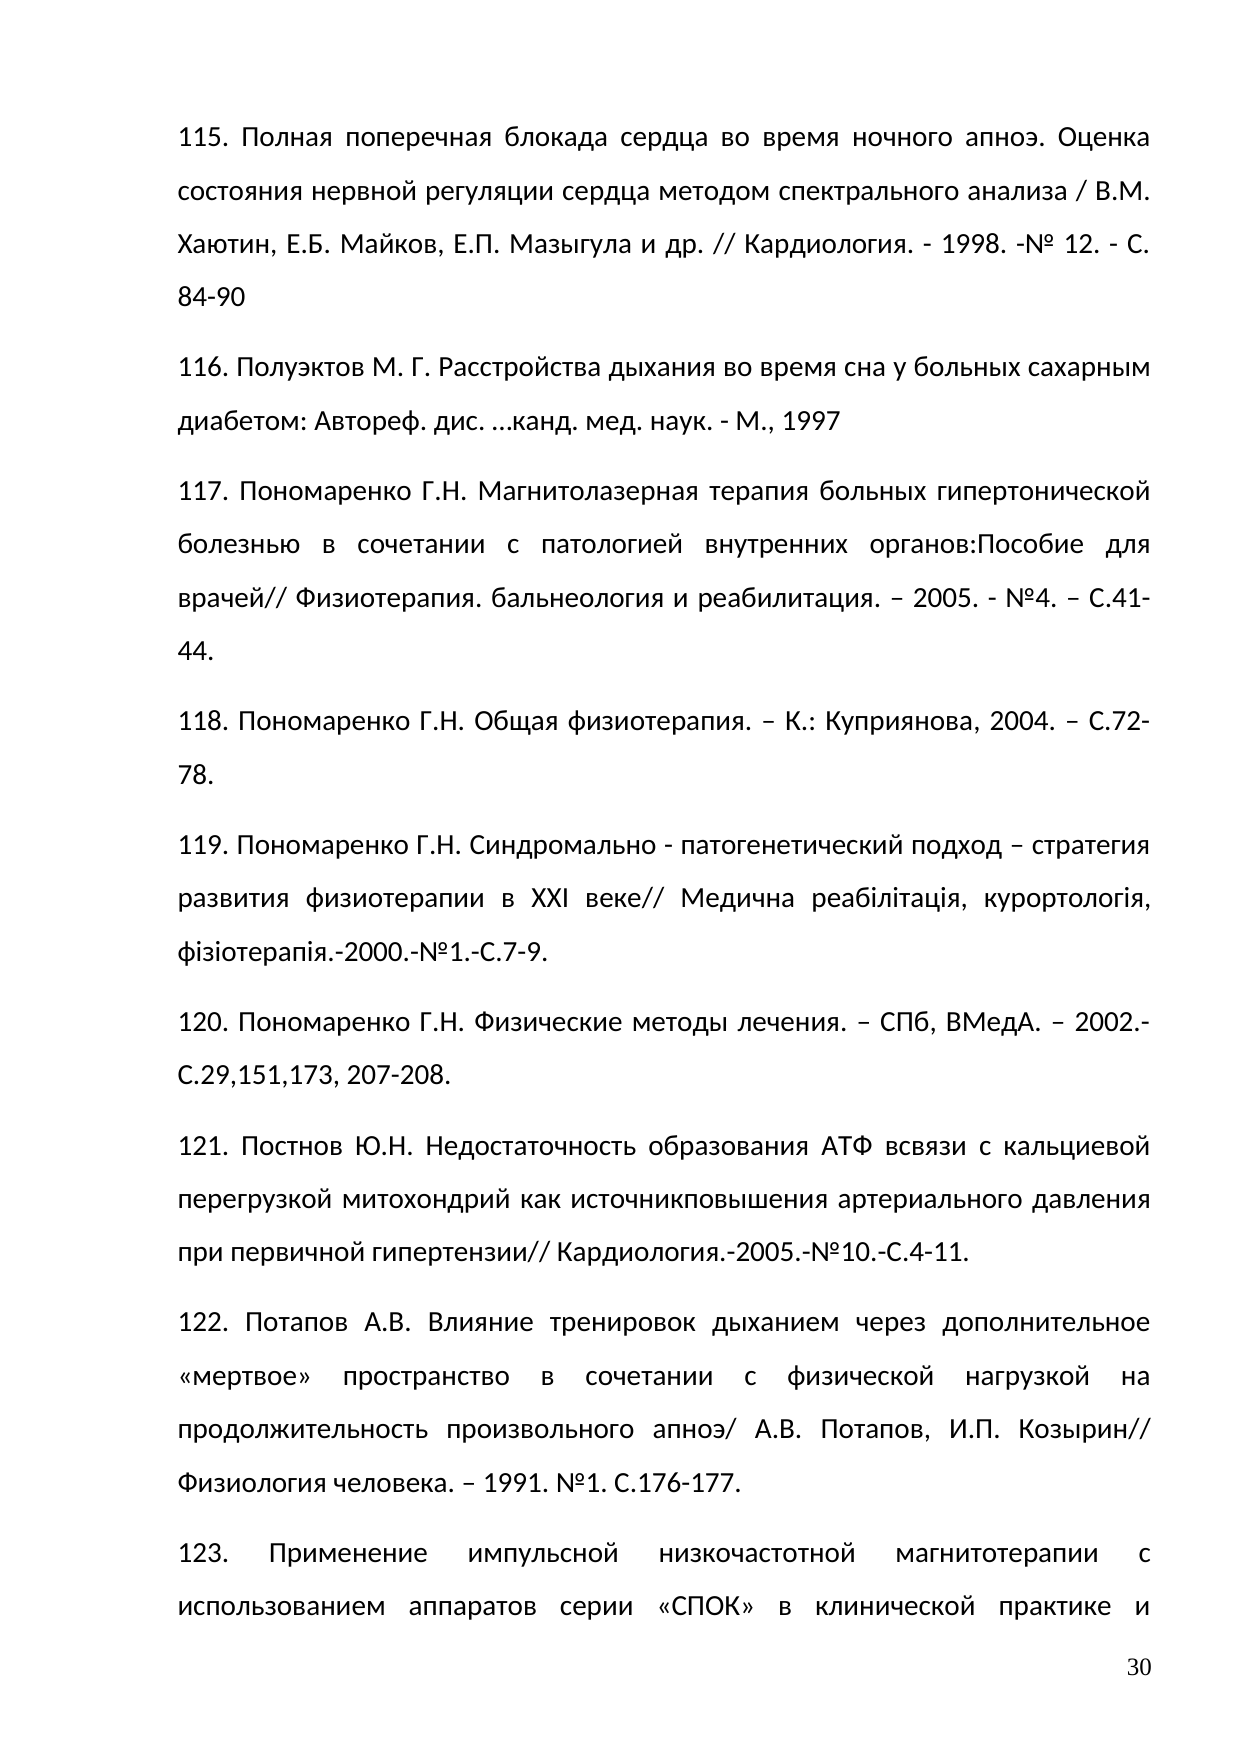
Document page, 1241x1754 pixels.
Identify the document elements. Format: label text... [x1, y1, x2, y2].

text 120. Пономаренко Г.Н. Физические методы лечения. – СПб, ВМедА. – 2002.- С.29,151,173, 207-208. [177, 1003, 1152, 1092]
text 116. Полуэктов М. Г. Расстройства дыхания во время сна у больных сахарным диабетом: Автореф. дис. …канд. мед. наук. - М., 1997 [177, 348, 1152, 438]
text 122. Потапов А.В. Влияние тренировок дыханием через дополнительное «мертвое» пространство в сочетании с физической нагрузкой на продолжительность произвольного апноэ/ А.В. Потапов, И.П. Козырин// Физиология человека. – 1991. №1. С.176-177. [177, 1303, 1152, 1499]
text 119. Пономаренко Г.Н. Синдромально - патогенетический подход – стратегия развития физиотерапии в ХХІ веке// Медична реабілітація, курортологія, фізіотерапія.-2000.-№1.-С.7-9. [177, 826, 1152, 968]
text 115. Полная поперечная блокада сердца во время ночного апноэ. Оценка состояния нервной регуляции сердца методом спектрального анализа / В.М. Хаютин, Е.Б. Майков, Е.П. Мазыгула и др. // Кардиология. - 1998. -№ 12. - С. 84-90 [177, 118, 1152, 314]
text 121. Постнов Ю.Н. Недостаточность образования АТФ всвязи с кальциевой перегрузкой митохондрий как источникповышения артериального давления при первичной гипертензии// Кардиология.-2005.-№10.-С.4-11. [177, 1127, 1152, 1269]
text 118. Пономаренко Г.Н. Общая физиотерапия. – К.: Куприянова, 2004. – С.72-78. [177, 702, 1152, 792]
text 117. Пономаренко Г.Н. Магнитолазерная терапия больных гипертонической болезнью в сочетании с патологией внутренних органов:Пособие для врачей// Физиотерапия. бальнеология и реабилитация. – 2005. - №4. – С.41-44. [177, 472, 1152, 668]
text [177, 1534, 1152, 1623]
